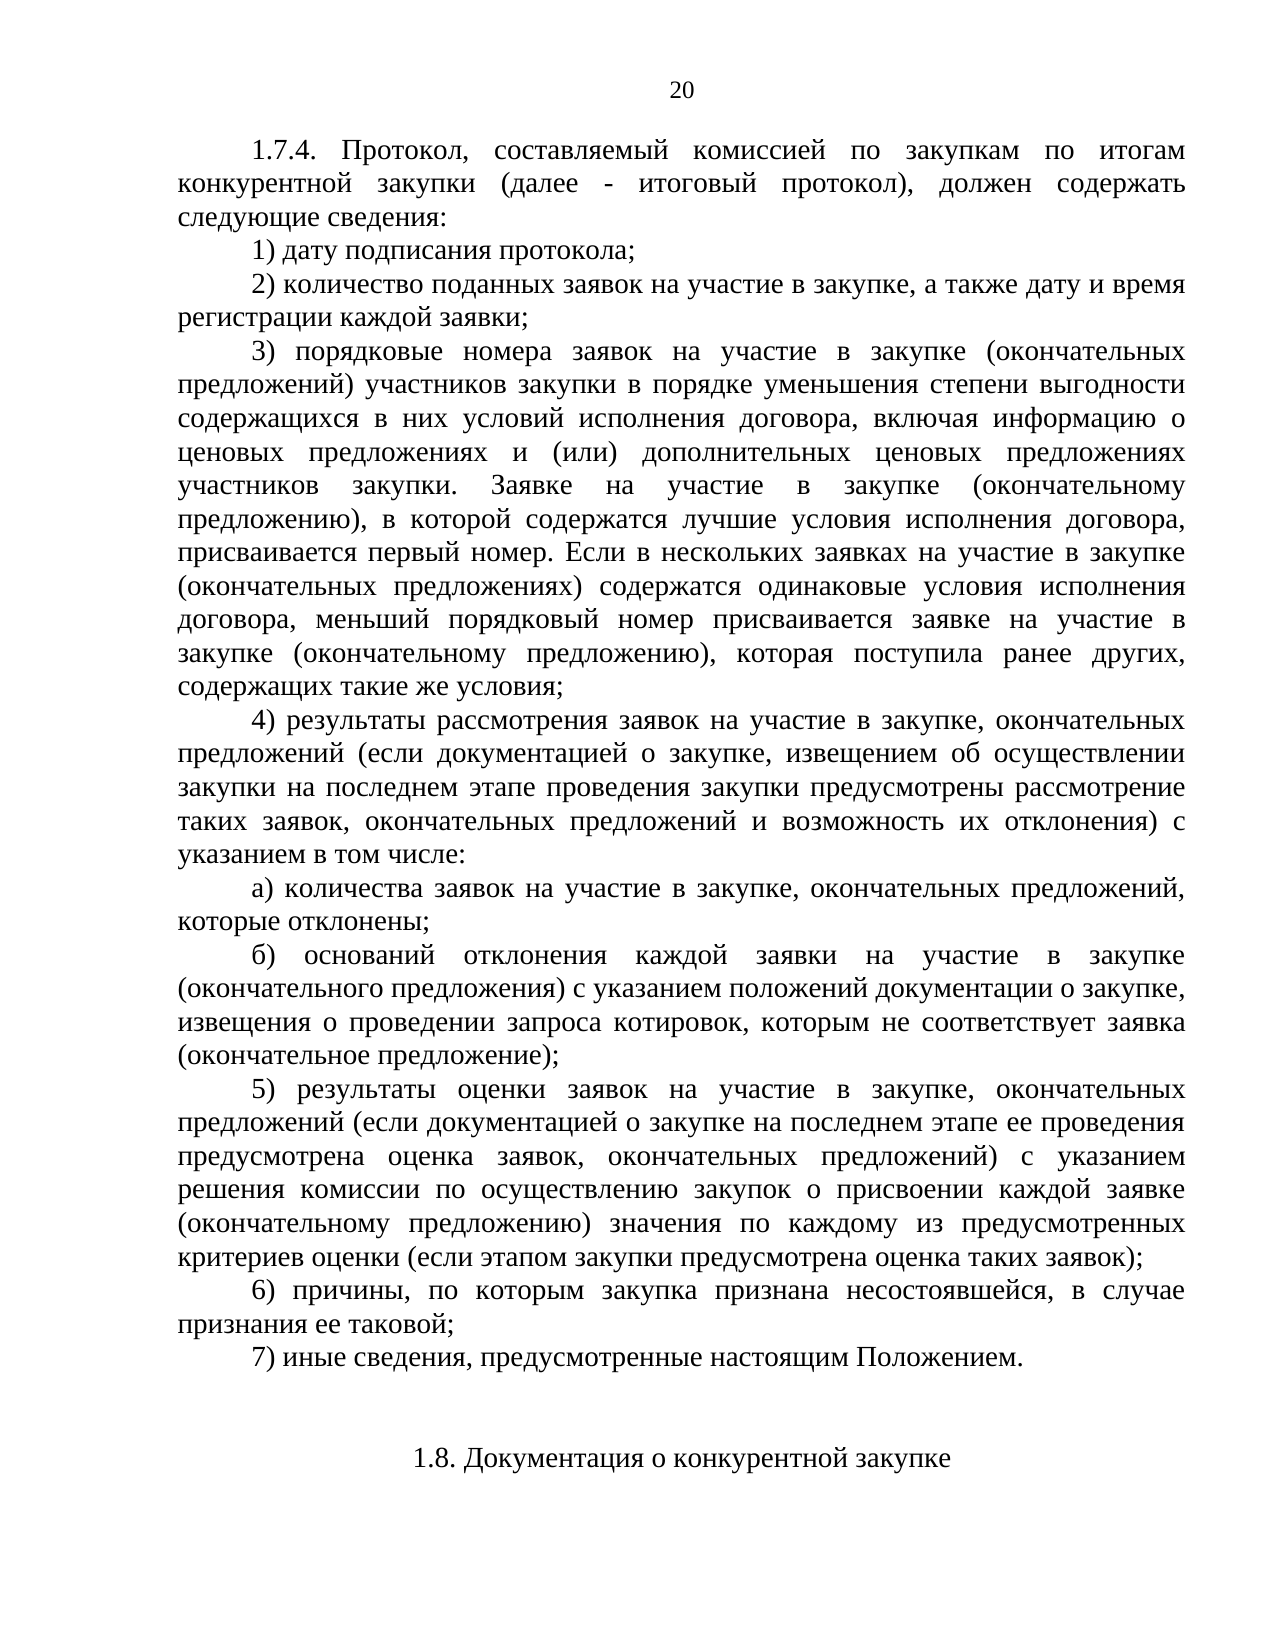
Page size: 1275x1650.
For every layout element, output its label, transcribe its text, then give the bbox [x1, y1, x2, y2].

text 5) результаты оценки заявок на участие в закупке, окончательных предложений (если документацией о закупке на последнем этапе ее проведения предусмотрена оценка заявок, окончательных предложений) с указанием решения комиссии по осуществлению закупок о присвоении каждой заявке (окончательному предложению) значения по каждому из предусмотренных критериев оценки (если этапом закупки предусмотрена оценка таких заявок); [177, 1071, 1186, 1272]
text 6) причины, по которым закупка признана несостоявшейся, в случае признания ее таковой; [177, 1272, 1186, 1339]
text б) оснований отклонения каждой заявки на участие в закупке (окончательного предложения) с указанием положений документации о закупке, извещения о проведении запроса котировок, которым не соответствует заявка (окончательное предложение); [177, 937, 1186, 1071]
text 7) иные сведения, предусмотренные настоящим Положением. [177, 1339, 1186, 1373]
text 4) результаты рассмотрения заявок на участие в закупке, окончательных предложений (если документацией о закупке, извещением об осуществлении закупки на последнем этапе проведения закупки предусмотрены рассмотрение таких заявок, окончательных предложений и возможность их отклонения) с указанием в том числе: [177, 702, 1186, 870]
text 2) количество поданных заявок на участие в закупке, а также дату и время регистрации каждой заявки; [177, 266, 1186, 333]
text 1) дату подписания протокола; [177, 232, 1186, 266]
text 3) порядковые номера заявок на участие в закупке (окончательных предложений) участников закупки в порядке уменьшения степени выгодности содержащихся в них условий исполнения договора, включая информацию о ценовых предложениях и (или) дополнительных ценовых предложениях участников закупки. Заявке на участие в закупке (окончательному предложению), в которой содержатся лучшие условия исполнения договора, присваивается первый номер. Если в нескольких заявках на участие в закупке (окончательных предложениях) содержатся одинаковые условия исполнения договора, меньший порядковый номер присваивается заявке на участие в закупке (окончательному предложению), которая поступила ранее других, содержащих такие же условия; [177, 333, 1186, 702]
text а) количества заявок на участие в закупке, окончательных предложений, которые отклонены; [177, 870, 1186, 937]
text 1.8. Документация о конкурентной закупке [177, 1440, 1186, 1473]
text 1.7.4. Протокол, составляемый комиссией по закупкам по итогам конкурентной закупки (далее - итоговый протокол), должен содержать следующие сведения: [177, 132, 1186, 232]
